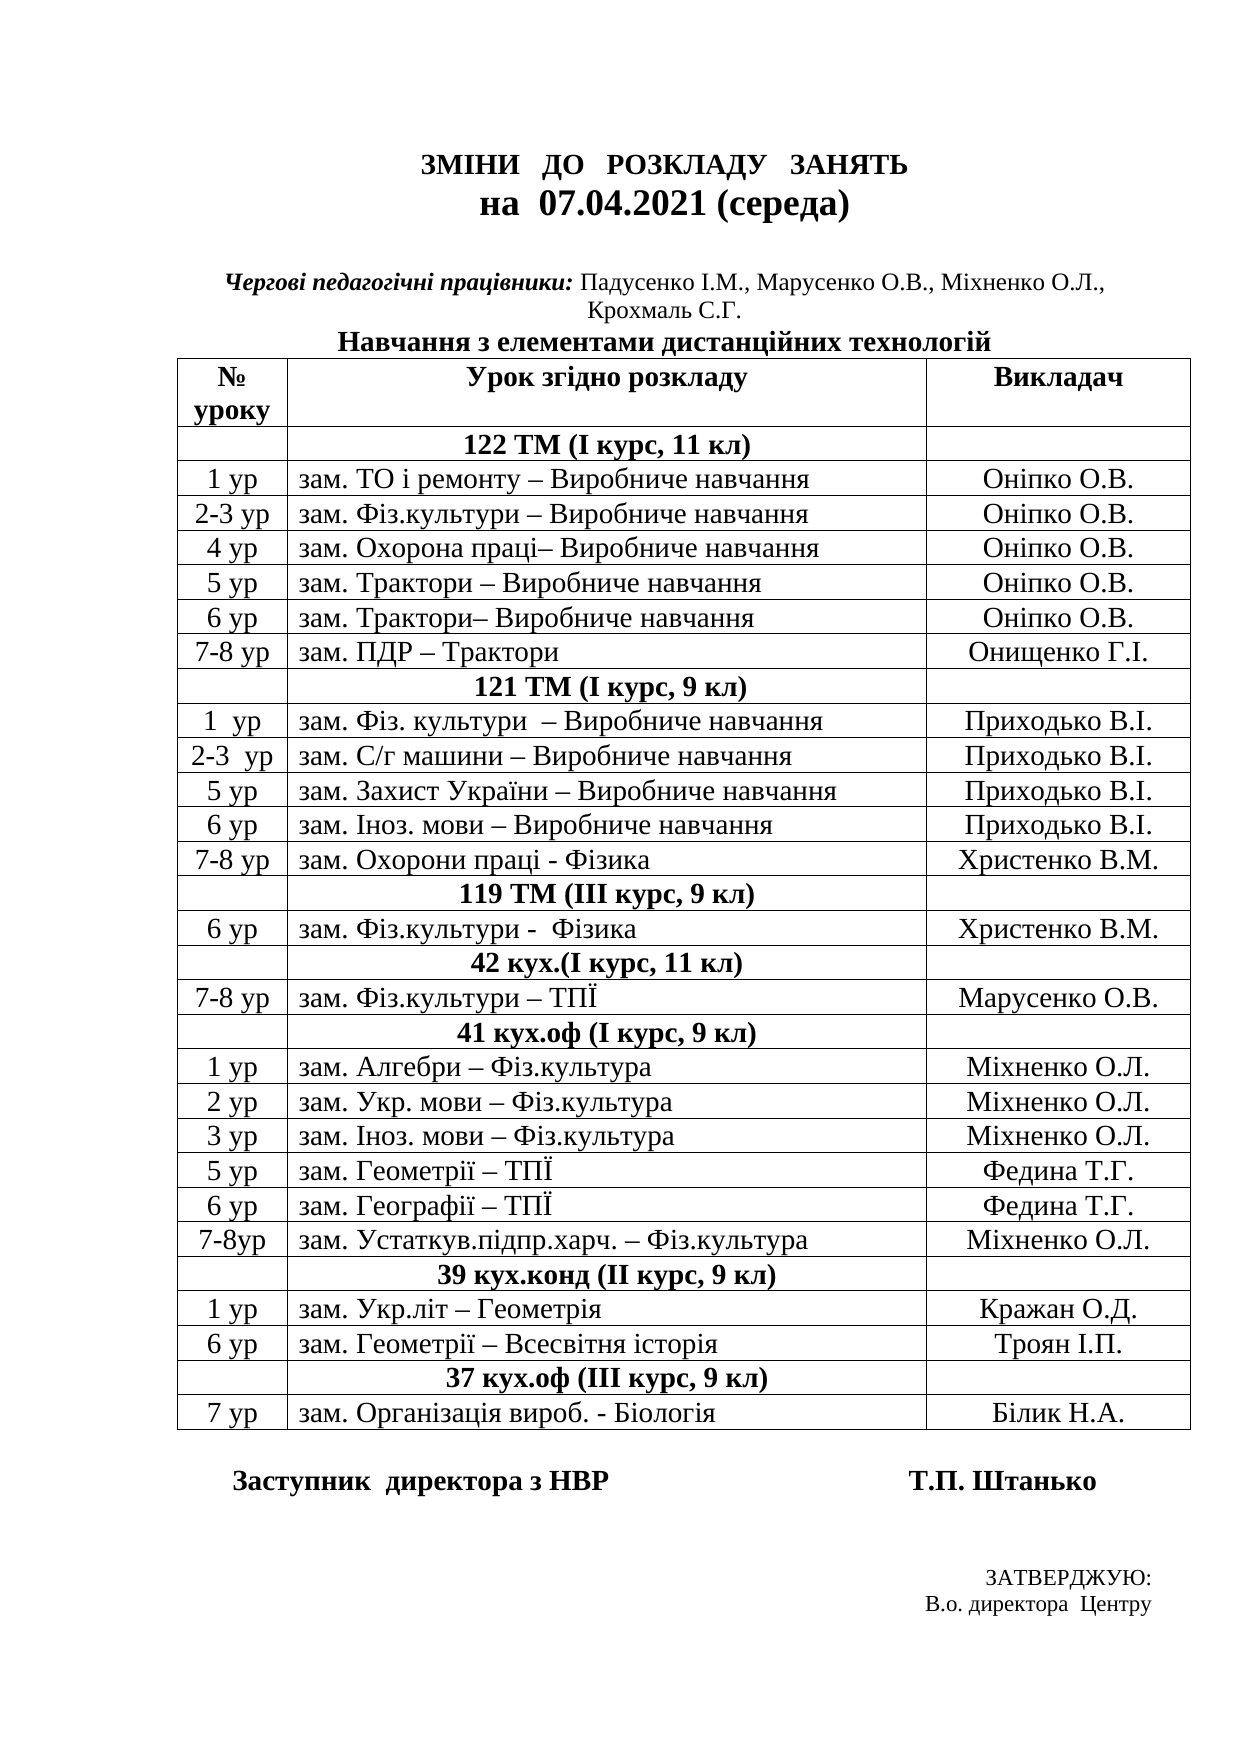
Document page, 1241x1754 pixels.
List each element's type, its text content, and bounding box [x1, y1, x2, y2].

table_cell [178, 876, 287, 910]
table_cell зам. Фіз.культури – Виробниче навчання [288, 496, 926, 529]
table_cell 7-8ур [178, 1222, 287, 1256]
table_cell [927, 669, 1190, 702]
table_header Урок згідно розкладу [288, 359, 926, 426]
table_header № уроку [178, 359, 287, 426]
table_cell Білик Н.А. [927, 1395, 1190, 1429]
table_cell 122 ТМ (І курс, 11 кл) [288, 427, 926, 460]
table_cell Федина Т.Г. [927, 1153, 1190, 1187]
table_cell [927, 1361, 1190, 1394]
table_cell 7 ур [178, 1395, 287, 1429]
table_cell Оніпко О.В. [927, 461, 1190, 495]
table_cell 1 ур [178, 1049, 287, 1083]
table_cell Федина Т.Г. [927, 1188, 1190, 1221]
table_cell [178, 1015, 287, 1048]
table_cell [927, 1257, 1190, 1290]
table_cell зам. ПДР – Трактори [288, 634, 926, 668]
table_cell [178, 946, 287, 979]
table_cell Міхненко О.Л. [927, 1222, 1190, 1256]
table_cell [927, 1015, 1190, 1048]
table_cell Приходько В.І. [927, 738, 1190, 772]
table_cell 4 ур [178, 531, 287, 564]
table_cell Оніпко О.В. [927, 496, 1190, 529]
table_cell [178, 1257, 287, 1290]
text на 07.04.2021 (середа) [177, 180, 1152, 223]
table_cell 2 ур [178, 1084, 287, 1117]
table_cell 41 кух.оф (І курс, 9 кл) [288, 1015, 926, 1048]
table_cell Міхненко О.Л. [927, 1119, 1190, 1152]
table_cell Приходько В.І. [927, 807, 1190, 841]
table_cell 37 кух.оф (ІІІ курс, 9 кл) [288, 1361, 926, 1394]
table_cell Оніпко О.В. [927, 531, 1190, 564]
table_cell Марусенко О.В. [927, 980, 1190, 1014]
table_header Викладач [927, 359, 1190, 426]
table_cell зам. Геометрії – ТПЇ [288, 1153, 926, 1187]
table_cell зам. С/г машини – Виробниче навчання [288, 738, 926, 772]
table_cell 6 ур [178, 1326, 287, 1359]
text В.о. директора Центру [177, 1590, 1152, 1617]
text ЗМІНИ ДО РОЗКЛАДУ ЗАНЯТЬ [177, 147, 1152, 180]
table_cell зам. Охорони праці - Фізика [288, 842, 926, 875]
table_cell зам. Іноз. мови – Фіз.культура [288, 1119, 926, 1152]
table_cell 5 ур [178, 1153, 287, 1187]
table_cell зам. Укр.літ – Геометрія [288, 1291, 926, 1325]
table_cell 6 ур [178, 1188, 287, 1221]
table_cell Приходько В.І. [927, 704, 1190, 737]
table_cell зам. Геометрії – Всесвітня історія [288, 1326, 926, 1359]
table_cell Міхненко О.Л. [927, 1049, 1190, 1083]
table_cell зам. Іноз. мови – Виробниче навчання [288, 807, 926, 841]
table_cell 1 ур [178, 1291, 287, 1325]
table_cell 119 ТМ (ІІІ курс, 9 кл) [288, 876, 926, 910]
table_cell зам. ТО і ремонту – Виробниче навчання [288, 461, 926, 495]
table_cell 6 ур [178, 600, 287, 633]
table_cell зам. Охорона праці– Виробниче навчання [288, 531, 926, 564]
table_cell [178, 427, 287, 460]
table_cell 5 ур [178, 565, 287, 599]
table_cell 7-8 ур [178, 842, 287, 875]
text Навчання з елементами дистанційних технологій [177, 324, 1152, 358]
table_cell зам. Географії – ТПЇ [288, 1188, 926, 1221]
table_cell Кражан О.Д. [927, 1291, 1190, 1325]
table_cell 7-8 ур [178, 980, 287, 1014]
table_cell Міхненко О.Л. [927, 1084, 1190, 1117]
table_cell 1 ур [178, 461, 287, 495]
table_cell зам. Фіз. культури – Виробниче навчання [288, 704, 926, 737]
table_cell [927, 427, 1190, 460]
table_cell 42 кух.(І курс, 11 кл) [288, 946, 926, 979]
table_cell [927, 946, 1190, 979]
table_cell Христенко В.М. [927, 911, 1190, 944]
text Чергові педагогічні працівники: Падусенко І.М., Марусенко О.В., Міхненко О.Л., Крохмаль С.Г. [177, 267, 1152, 324]
table_cell 7-8 ур [178, 634, 287, 668]
table_cell зам. Захист України – Виробниче навчання [288, 773, 926, 806]
table_cell 2-3 ур [178, 496, 287, 529]
text Заступник директора з НВР Т.П. Штанько [177, 1463, 1152, 1497]
table_cell зам. Укр. мови – Фіз.культура [288, 1084, 926, 1117]
table_cell Христенко В.М. [927, 842, 1190, 875]
table_cell [178, 1361, 287, 1394]
table_cell зам. Організація вироб. - Біологія [288, 1395, 926, 1429]
table_cell 3 ур [178, 1119, 287, 1152]
table_cell Приходько В.І. [927, 773, 1190, 806]
table_cell зам. Фіз.культури - Фізика [288, 911, 926, 944]
table_cell зам. Алгебри – Фіз.культура [288, 1049, 926, 1083]
table_cell 2-3 ур [178, 738, 287, 772]
table_cell Оніпко О.В. [927, 600, 1190, 633]
table_cell Онищенко Г.І. [927, 634, 1190, 668]
table_cell 6 ур [178, 911, 287, 944]
table_cell зам. Фіз.культури – ТПЇ [288, 980, 926, 1014]
table_cell 39 кух.конд (ІІ курс, 9 кл) [288, 1257, 926, 1290]
text ЗАТВЕРДЖУЮ: [177, 1564, 1152, 1590]
table_cell 1 ур [178, 704, 287, 737]
table_cell [178, 669, 287, 702]
table_cell зам. Устаткув.підпр.харч. – Фіз.культура [288, 1222, 926, 1256]
table_cell Троян І.П. [927, 1326, 1190, 1359]
table_cell зам. Трактори– Виробниче навчання [288, 600, 926, 633]
table_cell 121 ТМ (І курс, 9 кл) [288, 669, 926, 702]
table_cell зам. Трактори – Виробниче навчання [288, 565, 926, 599]
table_cell 5 ур [178, 773, 287, 806]
table_cell 6 ур [178, 807, 287, 841]
table_cell [927, 876, 1190, 910]
table_cell Оніпко О.В. [927, 565, 1190, 599]
